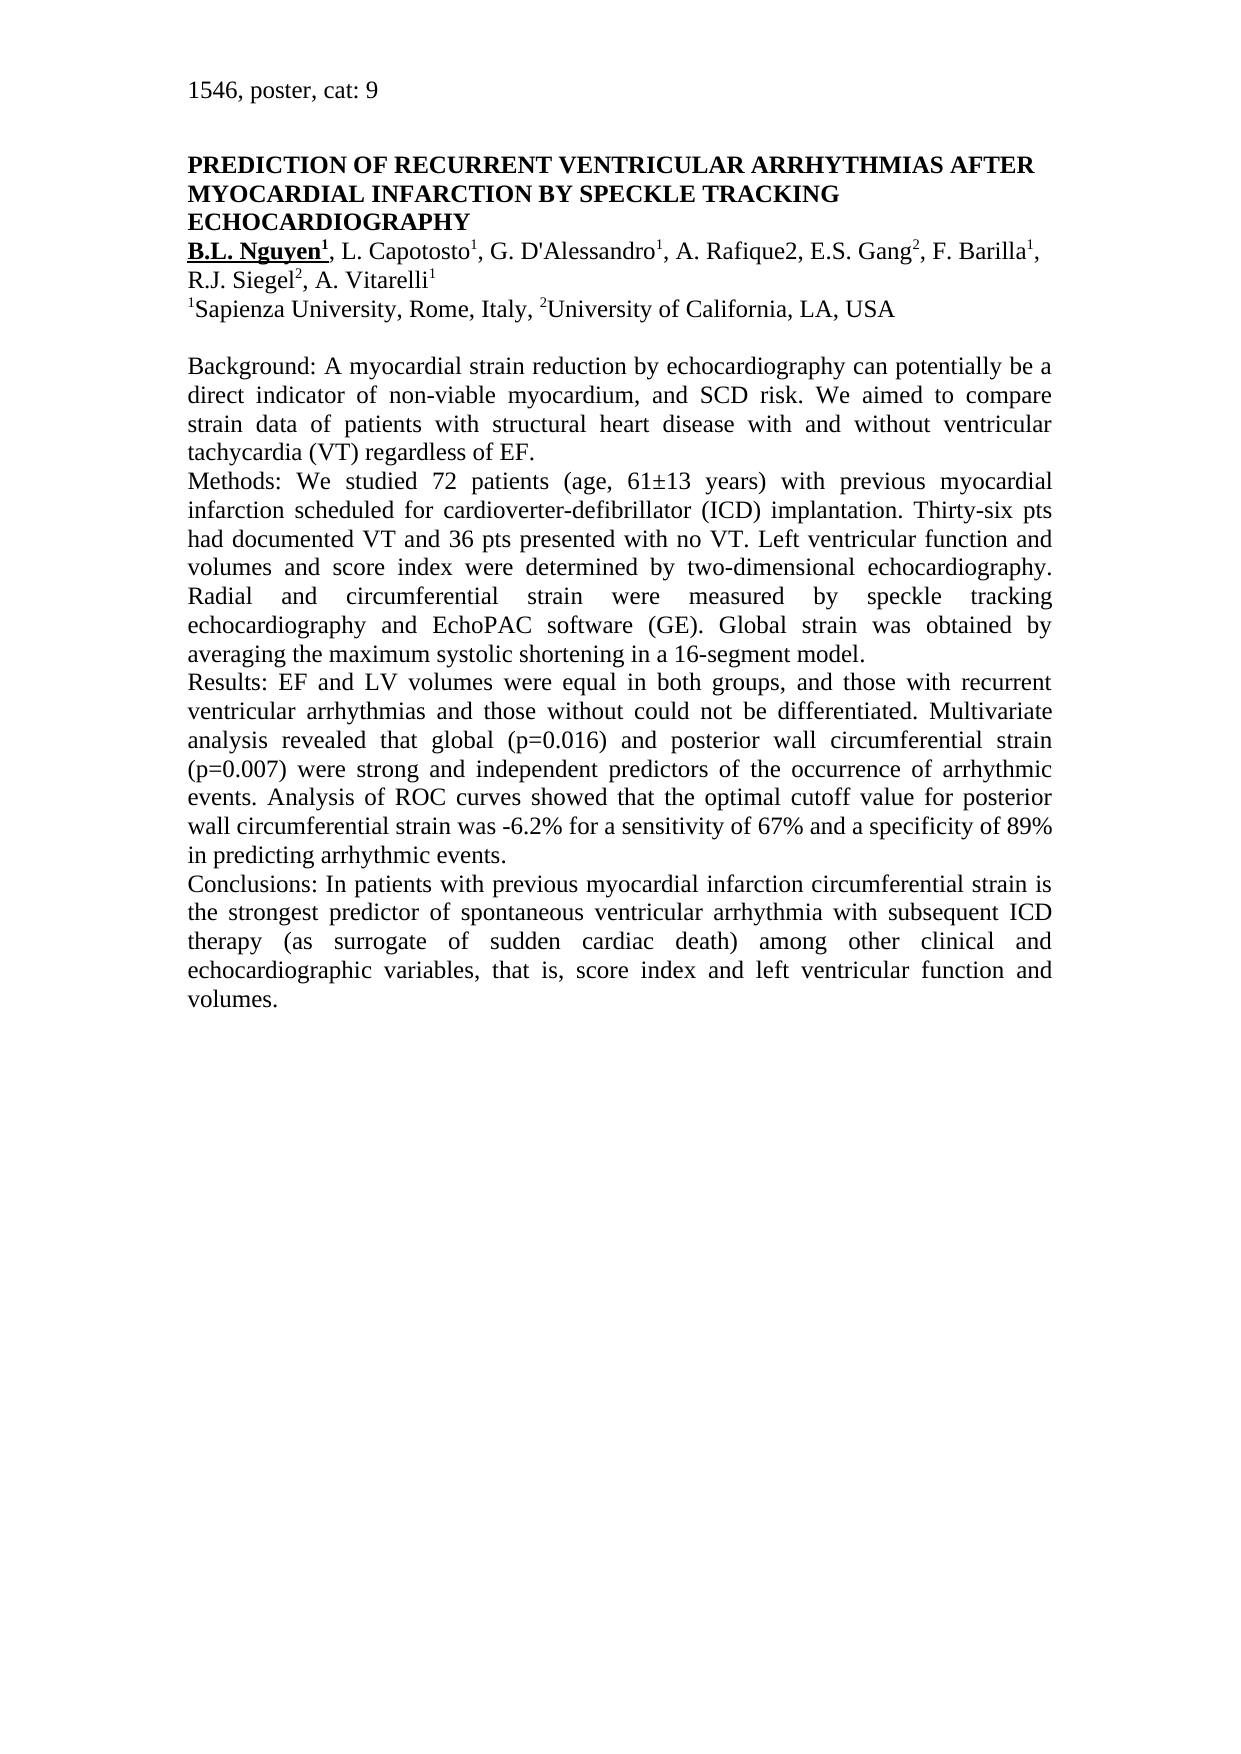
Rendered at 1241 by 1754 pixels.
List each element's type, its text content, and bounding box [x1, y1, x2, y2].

text Methods: We studied 72 patients (age, 61±13 years) with previous myocardial infarction scheduled for cardioverter-defibrillator (ICD) implantation. Thirty-six pts had documented VT and 36 pts presented with no VT. Left ventricular function and volumes and score index were determined by two-dimensional echocardiography. Radial and circumferential strain were measured by speckle tracking echocardiography and EchoPAC software (GE). Global strain was obtained by averaging the maximum systolic shortening in a 16-segment model. [187, 466, 1053, 667]
text Background: A myocardial strain reduction by echocardiography can potentially be a direct indicator of non-viable myocardium, and SCD risk. We aimed to compare strain data of patients with structural heart disease with and without ventricular tachycardia (VT) regardless of EF. [187, 351, 1053, 466]
text PREDICTION OF RECURRENT VENTRICULAR ARRHYTHMIAS AFTER MYOCARDIAL INFARCTION BY SPECKLE TRACKING ECHOCARDIOGRAPHY [187, 150, 1053, 236]
text R.J. Siegel2, A. Vitarelli1 [187, 265, 1053, 294]
text B.L. Nguyen1, L. Capotosto1, G. D'Alessandro1, A. Rafique2, E.S. Gang2, F. Barilla1, [187, 236, 1053, 265]
text Conclusions: In patients with previous myocardial infarction circumferential strain is the strongest predictor of spontaneous ventricular arrhythmia with subsequent ICD therapy (as surrogate of sudden cardiac death) among other clinical and echocardiographic variables, that is, score index and left ventricular function and volumes. [187, 869, 1053, 1012]
text Results: EF and LV volumes were equal in both groups, and those with recurrent ventricular arrhythmias and those without could not be differentiated. Multivariate analysis revealed that global (p=0.016) and posterior wall circumferential strain (p=0.007) were strong and independent predictors of the occurrence of arrhythmic events. Analysis of ROC curves showed that the optimal cutoff value for posterior wall circumferential strain was -6.2% for a sensitivity of 67% and a specificity of 89% in predicting arrhythmic events. [187, 667, 1053, 869]
text 1Sapienza University, Rome, Italy, 2University of California, LA, USA [187, 294, 1053, 322]
